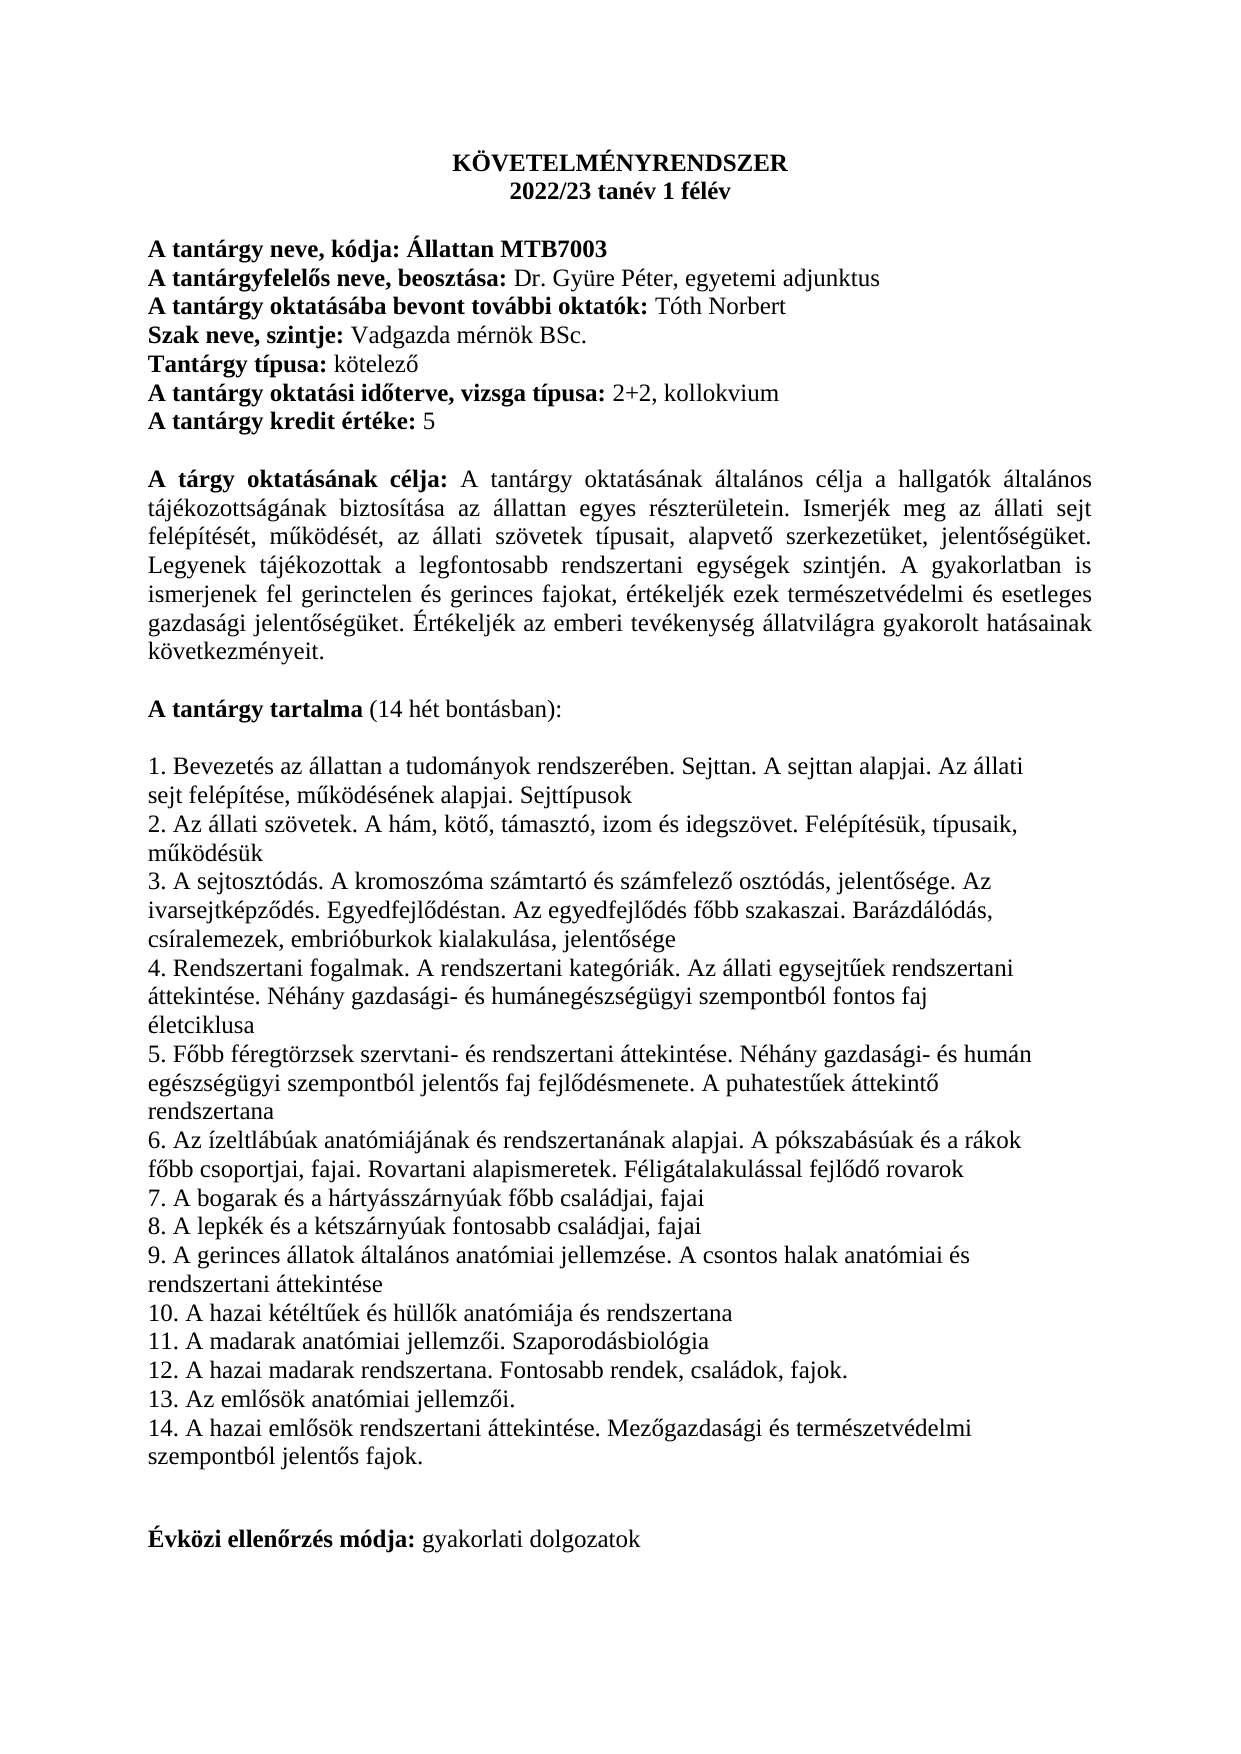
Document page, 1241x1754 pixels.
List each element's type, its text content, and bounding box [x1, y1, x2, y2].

text 14. A hazai emlősök rendszertani áttekintése. Mezőgazdasági és természetvédelmi [148, 1413, 1093, 1441]
text KÖVETELMÉNYRENDSZER [148, 148, 1093, 176]
text 3. A sejtosztódás. A kromoszóma számtartó és számfelező osztódás, jelentősége. Az [148, 866, 1093, 895]
text A tantárgy oktatási időterve, vizsga típusa: 2+2, kollokvium [148, 378, 1093, 406]
text 8. A lepkék és a kétszárnyúak fontosabb családjai, fajai [148, 1211, 1093, 1240]
text rendszertana [148, 1096, 1093, 1125]
text Évközi ellenőrzés módja: gyakorlati dolgozatok [148, 1524, 1093, 1553]
text 4. Rendszertani fogalmak. A rendszertani kategóriák. Az állati egysejtűek rendszertani [148, 953, 1093, 981]
text 2022/23 tanév 1 félév [148, 176, 1093, 205]
text sejt felépítése, működésének alapjai. Sejttípusok [148, 780, 1093, 809]
text ivarsejtképződés. Egyedfejlődéstan. Az egyedfejlődés főbb szakaszai. Barázdálódás, [148, 895, 1093, 924]
text A tantárgyfelelős neve, beosztása: Dr. Gyüre Péter, egyetemi adjunktus [148, 263, 1093, 291]
text 13. Az emlősök anatómiai jellemzői. [148, 1384, 1093, 1413]
text 5. Főbb féregtörzsek szervtani- és rendszertani áttekintése. Néhány gazdasági- és humán [148, 1039, 1093, 1068]
text működésük [148, 838, 1093, 866]
text A tárgy oktatásának célja: A tantárgy oktatásának általános célja a hallgatók általános tájékozottságának biztosítása az állattan egyes részterületein. Ismerjék meg az állati sejt felépítését, működését, az állati szövetek típusait, alapvető szerkezetüket, jelentőségüket. Legyenek tájékozottak a legfontosabb rendszertani egységek szintjén. A gyakorlatban is ismerjenek fel gerinctelen és gerinces fajokat, értékeljék ezek természetvédelmi és esetleges gazdasági jelentőségüket. Értékeljék az emberi tevékenység állatvilágra gyakorolt hatásainak következményeit. [148, 464, 1093, 665]
text 9. A gerinces állatok általános anatómiai jellemzése. A csontos halak anatómiai és [148, 1240, 1093, 1269]
text 10. A hazai kétéltűek és hüllők anatómiája és rendszertana [148, 1298, 1093, 1326]
text A tantárgy tartalma (14 hét bontásban): [148, 694, 1093, 723]
text 2. Az állati szövetek. A hám, kötő, támasztó, izom és idegszövet. Felépítésük, típusaik, [148, 809, 1093, 838]
text Szak neve, szintje: Vadgazda mérnök BSc. [148, 320, 1093, 349]
text áttekintése. Néhány gazdasági- és humánegészségügyi szempontból fontos faj [148, 981, 1093, 1010]
text A tantárgy oktatásába bevont további oktatók: Tóth Norbert [148, 291, 1093, 320]
text 6. Az ízeltlábúak anatómiájának és rendszertanának alapjai. A pókszabásúak és a rákok [148, 1125, 1093, 1154]
text 11. A madarak anatómiai jellemzői. Szaporodásbiológia [148, 1326, 1093, 1355]
text Tantárgy típusa: kötelező [148, 349, 1093, 378]
text egészségügyi szempontból jelentős faj fejlődésmenete. A puhatestűek áttekintő [148, 1068, 1093, 1096]
text csíralemezek, embrióburkok kialakulása, jelentősége [148, 924, 1093, 953]
text 1. Bevezetés az állattan a tudományok rendszerében. Sejttan. A sejttan alapjai. Az állati [148, 751, 1093, 780]
text A tantárgy kredit értéke: 5 [148, 406, 1093, 435]
text szempontból jelentős fajok. [148, 1441, 1093, 1470]
text A tantárgy neve, kódja: Állattan MTB7003 [148, 234, 1093, 263]
text 7. A bogarak és a hártyásszárnyúak főbb családjai, fajai [148, 1183, 1093, 1211]
text 12. A hazai madarak rendszertana. Fontosabb rendek, családok, fajok. [148, 1355, 1093, 1384]
text életciklusa [148, 1010, 1093, 1039]
text főbb csoportjai, fajai. Rovartani alapismeretek. Féligátalakulással fejlődő rovarok [148, 1154, 1093, 1183]
text rendszertani áttekintése [148, 1269, 1093, 1298]
